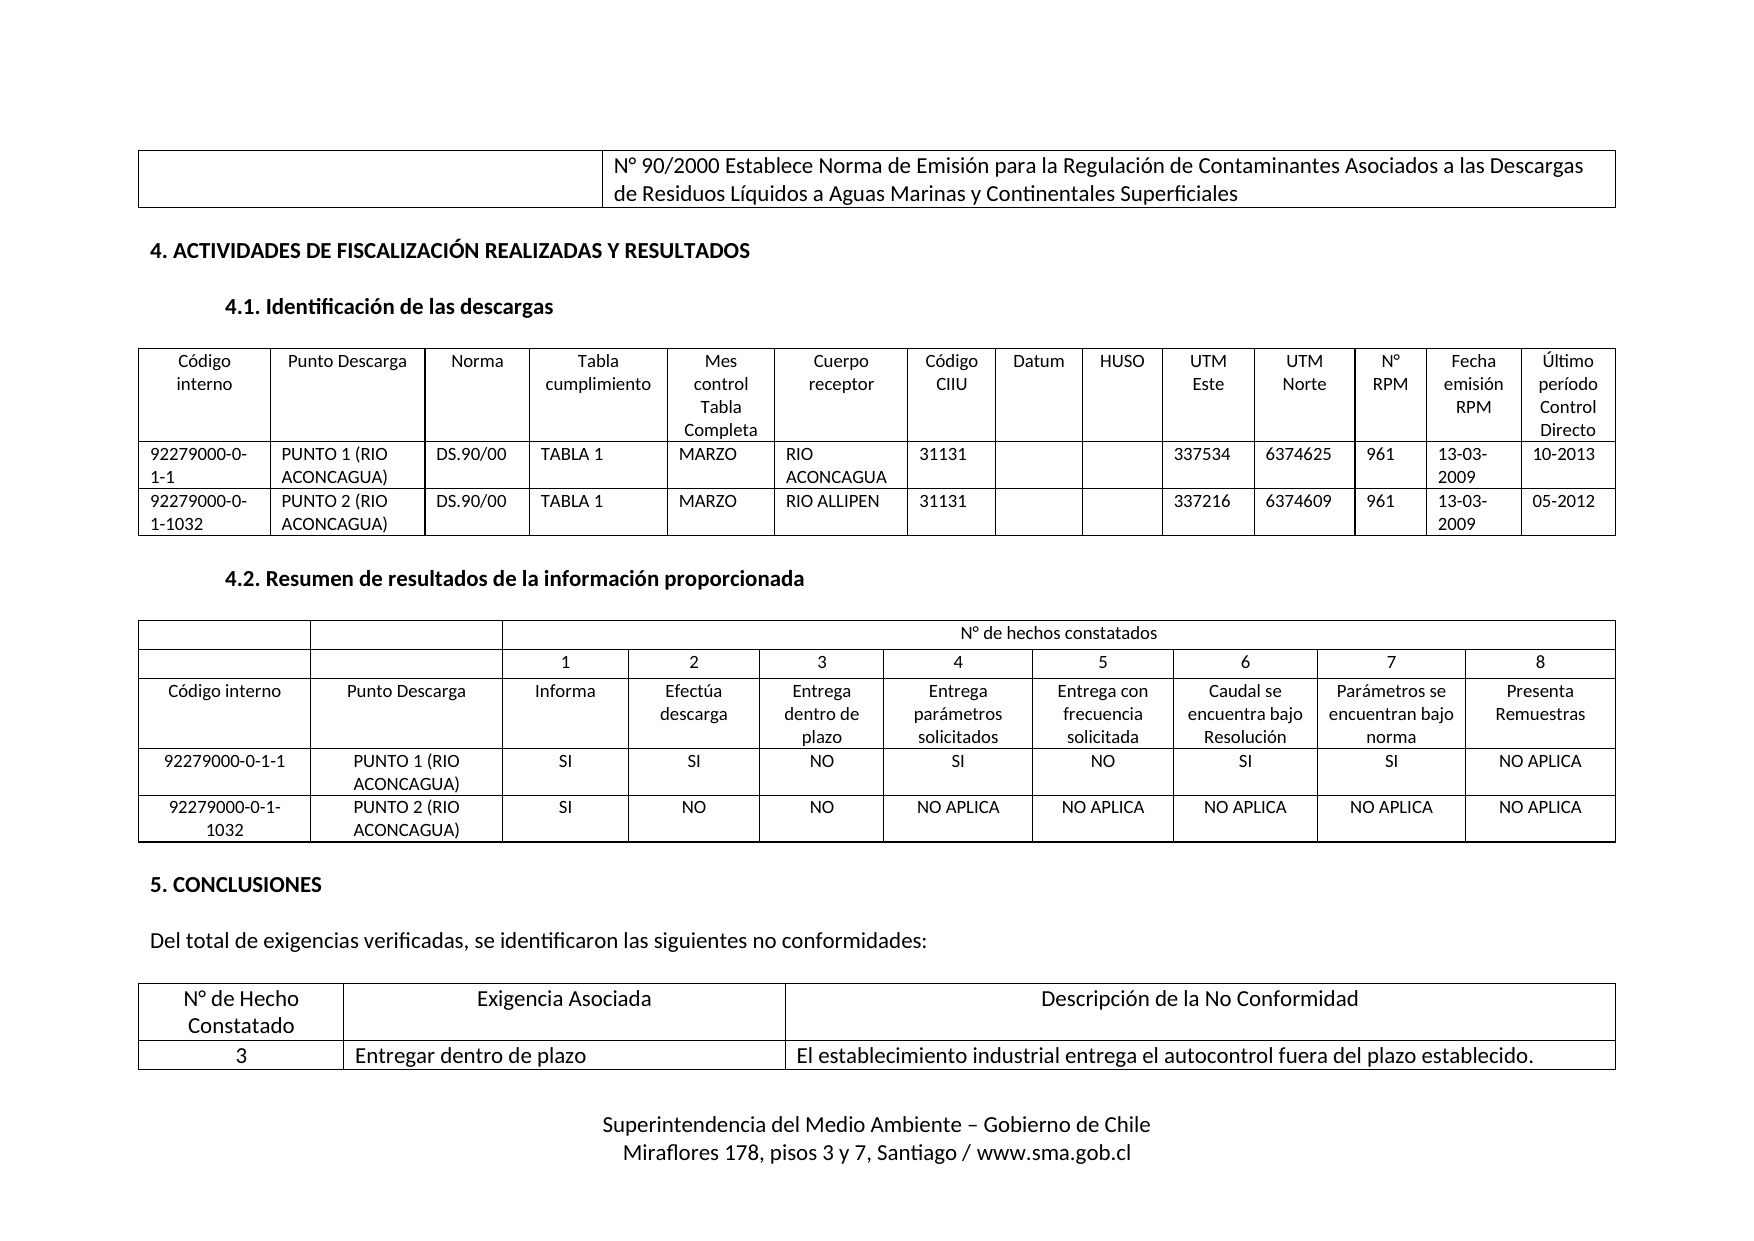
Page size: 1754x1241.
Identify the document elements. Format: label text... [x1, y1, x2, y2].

table_header [311, 621, 502, 649]
table_cell RIO ACONCAGUA [775, 442, 907, 488]
table_header UTM Este [1163, 349, 1254, 441]
table_header UTM Norte [1255, 349, 1354, 441]
table_cell 10-2013 [1522, 442, 1615, 488]
table_cell DS.90/00 [426, 489, 529, 535]
table_cell SI [1318, 749, 1465, 794]
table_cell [139, 151, 602, 207]
table_cell 5 [1033, 650, 1173, 678]
table_header [139, 621, 310, 649]
table_header Descripción de la No Conformidad [786, 984, 1615, 1040]
table_cell NO [760, 749, 883, 794]
table_cell SI [503, 749, 628, 794]
table_cell Entrega parámetros solicitados [884, 679, 1032, 748]
table_cell NO [1033, 749, 1173, 794]
table_cell [139, 650, 310, 678]
table_cell 8 [1466, 650, 1615, 678]
table_header Punto Descarga [271, 349, 424, 441]
table_header Tabla cumplimiento [530, 349, 667, 441]
table_header Código interno [139, 349, 270, 441]
table_header Mes control Tabla Completa [668, 349, 774, 441]
table_cell NO APLICA [1033, 796, 1173, 841]
table_cell NO APLICA [884, 796, 1032, 841]
table_cell Informa [503, 679, 628, 748]
table_cell PUNTO 2 (RIO ACONCAGUA) [271, 489, 424, 535]
table_header Código CIIU [908, 349, 995, 441]
table_cell TABLA 1 [530, 489, 667, 535]
table_cell PUNTO 1 (RIO ACONCAGUA) [271, 442, 424, 488]
table_cell NO APLICA [1466, 749, 1615, 794]
table_cell NO APLICA [1174, 796, 1317, 841]
table_cell [1083, 489, 1162, 535]
table_cell 337216 [1163, 489, 1254, 535]
table_cell SI [1174, 749, 1317, 794]
table_header Fecha emisión RPM [1427, 349, 1521, 441]
table_cell 7 [1318, 650, 1465, 678]
text Del total de exigencias verificadas, se identificaron las siguientes no conformidades: [150, 898, 1604, 954]
table_header HUSO [1083, 349, 1162, 441]
table_cell Efectúa descarga [629, 679, 759, 748]
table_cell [603, 151, 1615, 207]
table_cell 3 [760, 650, 883, 678]
table_cell 4 [884, 650, 1032, 678]
table_cell NO [760, 796, 883, 841]
table_header Datum [996, 349, 1082, 441]
table_cell [996, 442, 1082, 488]
table_cell Caudal se encuentra bajo Resolución [1174, 679, 1317, 748]
table_cell 3 [139, 1041, 343, 1069]
table_cell TABLA 1 [530, 442, 667, 488]
table_cell RIO ALLIPEN [775, 489, 907, 535]
table_cell 31131 [908, 442, 995, 488]
table_cell Parámetros se encuentran bajo norma [1318, 679, 1465, 748]
table_cell 13-03-2009 [1427, 442, 1521, 488]
table_cell 92279000-0-1-1032 [139, 796, 310, 841]
table_cell [996, 489, 1082, 535]
table_cell Entregar dentro de plazo [344, 1041, 785, 1069]
table_header Último período Control Directo [1522, 349, 1615, 441]
table_cell Entrega con frecuencia solicitada [1033, 679, 1173, 748]
text 4.2. Resumen de resultados de la información proporcionada [150, 536, 1604, 592]
table_header N° RPM [1356, 349, 1426, 441]
text 5. CONCLUSIONES [150, 843, 1604, 898]
table_cell SI [629, 749, 759, 794]
table_header Norma [426, 349, 529, 441]
table_cell 337534 [1163, 442, 1254, 488]
table_cell 13-03-2009 [1427, 489, 1521, 535]
table_header N° de hechos constatados [503, 621, 1615, 649]
table_cell 6 [1174, 650, 1317, 678]
table_cell 1 [503, 650, 628, 678]
table_header Exigencia Asociada [344, 984, 785, 1040]
table_cell 6374609 [1255, 489, 1354, 535]
table_cell El establecimiento industrial entrega el autocontrol fuera del plazo establecido. [786, 1041, 1615, 1069]
table_cell 31131 [908, 489, 995, 535]
table_cell 92279000-0-1-1 [139, 442, 270, 488]
table_cell 92279000-0-1-1 [139, 749, 310, 794]
table_cell 961 [1356, 489, 1426, 535]
text 4. ACTIVIDADES DE FISCALIZACIÓN REALIZADAS Y RESULTADOS [150, 208, 1604, 264]
table_cell MARZO [668, 489, 774, 535]
table_cell 961 [1356, 442, 1426, 488]
table_header N° de Hecho Constatado [139, 984, 343, 1040]
table_cell NO APLICA [1466, 796, 1615, 841]
table_cell 2 [629, 650, 759, 678]
table_cell NO APLICA [1318, 796, 1465, 841]
table_cell SI [884, 749, 1032, 794]
text 4.1. Identificación de las descargas [150, 264, 1604, 320]
table_cell SI [503, 796, 628, 841]
table_cell Entrega dentro de plazo [760, 679, 883, 748]
table_cell MARZO [668, 442, 774, 488]
table_cell Código interno [139, 679, 310, 748]
table_cell PUNTO 1 (RIO ACONCAGUA) [311, 749, 502, 794]
table_cell 92279000-0-1-1032 [139, 489, 270, 535]
table_cell PUNTO 2 (RIO ACONCAGUA) [311, 796, 502, 841]
table_cell DS.90/00 [426, 442, 529, 488]
table_cell Presenta Remuestras [1466, 679, 1615, 748]
table_cell [311, 650, 502, 678]
table_cell 6374625 [1255, 442, 1354, 488]
table_header Cuerpo receptor [775, 349, 907, 441]
table_cell NO [629, 796, 759, 841]
table_cell Punto Descarga [311, 679, 502, 748]
table_cell [1083, 442, 1162, 488]
table_cell 05-2012 [1522, 489, 1615, 535]
